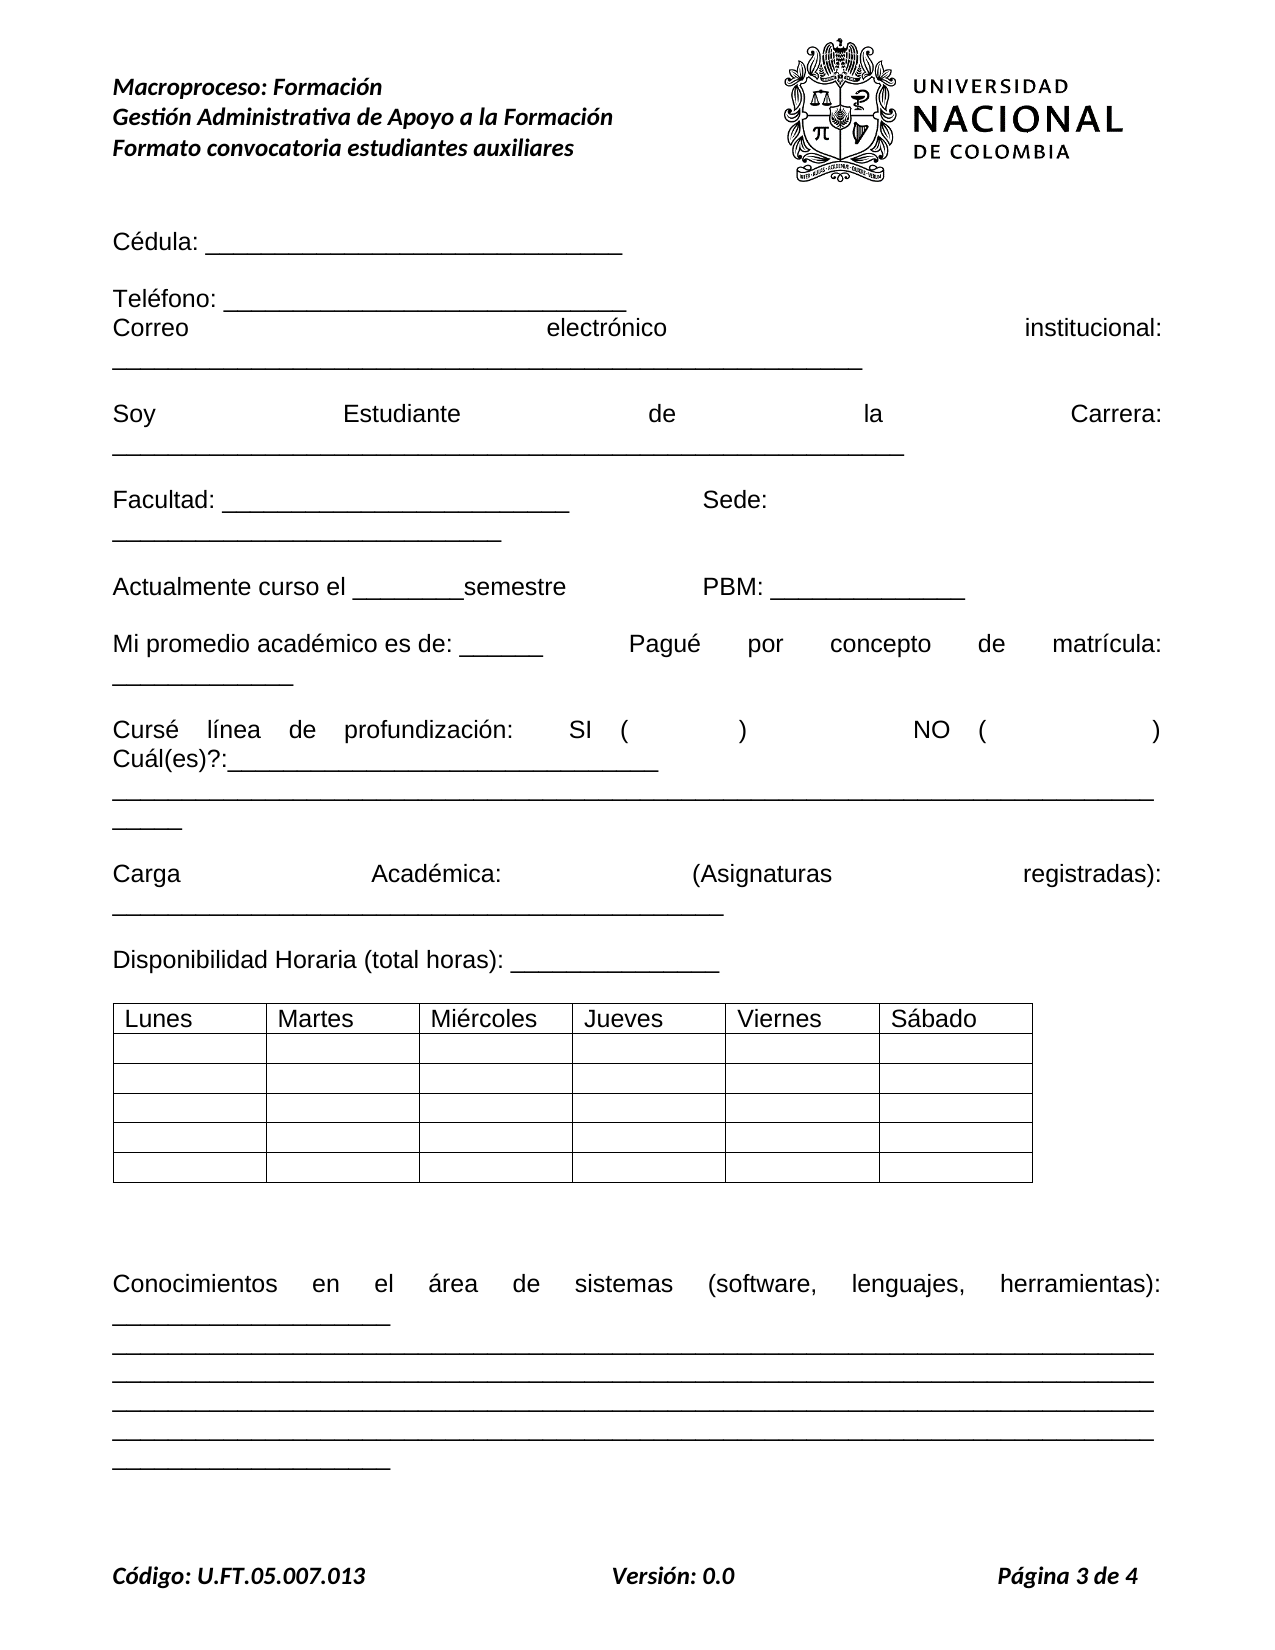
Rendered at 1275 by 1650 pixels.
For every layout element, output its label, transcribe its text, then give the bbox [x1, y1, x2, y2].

text Mi promedio académico es de: ______ Pagué por concepto de matrícula: _____________ [112, 629, 1162, 687]
table_cell [267, 1123, 419, 1152]
text Correo electrónico institucional: ______________________________________________________ [112, 313, 1162, 371]
table_cell [726, 1094, 879, 1122]
text Actualmente curso el ________semestre PBM: ______________ [112, 572, 1162, 601]
text Conocimientos en el área de sistemas (software, lenguajes, herramientas): ____________________ [112, 1269, 1162, 1327]
table_cell [114, 1034, 266, 1063]
table_cell [114, 1123, 266, 1152]
table_cell [573, 1123, 725, 1152]
picture [748, 2, 1158, 218]
table_cell [267, 1064, 419, 1092]
text ________________________________________________________________________________________________________________________________________________________________________________________________________________________________________________________________________________________________________________________________ [112, 1327, 1162, 1470]
table_cell [880, 1064, 1032, 1092]
table_cell [726, 1123, 879, 1152]
table_cell [880, 1153, 1032, 1182]
table_header Sábado [880, 1004, 1032, 1033]
table_header Lunes [114, 1004, 266, 1033]
table_cell [114, 1153, 266, 1182]
text Carga Académica: (Asignaturas registradas): ____________________________________________ [112, 859, 1162, 917]
text ________________________________________________________________________________ [112, 773, 1162, 831]
table_cell [267, 1034, 419, 1063]
table_cell [573, 1034, 725, 1063]
text Cursé línea de profundización: SI ( ) NO ( ) Cuál(es)?:_______________________________ [112, 716, 1162, 773]
table_cell [573, 1064, 725, 1092]
text Disponibilidad Horaria (total horas): _______________ [112, 946, 1162, 974]
table_cell [420, 1123, 572, 1152]
table_header Jueves [573, 1004, 725, 1033]
text Facultad: _________________________ Sede: ____________________________ [112, 486, 1162, 543]
table_cell [114, 1094, 266, 1122]
table_header Martes [267, 1004, 419, 1033]
table_cell [267, 1094, 419, 1122]
table_cell [267, 1153, 419, 1182]
table_cell [420, 1034, 572, 1063]
text Cédula: ______________________________ [112, 227, 1162, 256]
table_cell [880, 1094, 1032, 1122]
table_cell [420, 1094, 572, 1122]
text Teléfono: _____________________________ [112, 284, 1162, 313]
table_cell [726, 1034, 879, 1063]
table_cell [114, 1064, 266, 1092]
table_cell [420, 1153, 572, 1182]
table_cell [726, 1153, 879, 1182]
text Soy Estudiante de la Carrera: _________________________________________________________ [112, 399, 1162, 457]
table_cell [880, 1123, 1032, 1152]
table_cell [420, 1064, 572, 1092]
table_header Miércoles [420, 1004, 572, 1033]
table_cell [726, 1064, 879, 1092]
table_cell [880, 1034, 1032, 1063]
table_cell [573, 1153, 725, 1182]
table_cell [573, 1094, 725, 1122]
table_header Viernes [726, 1004, 879, 1033]
